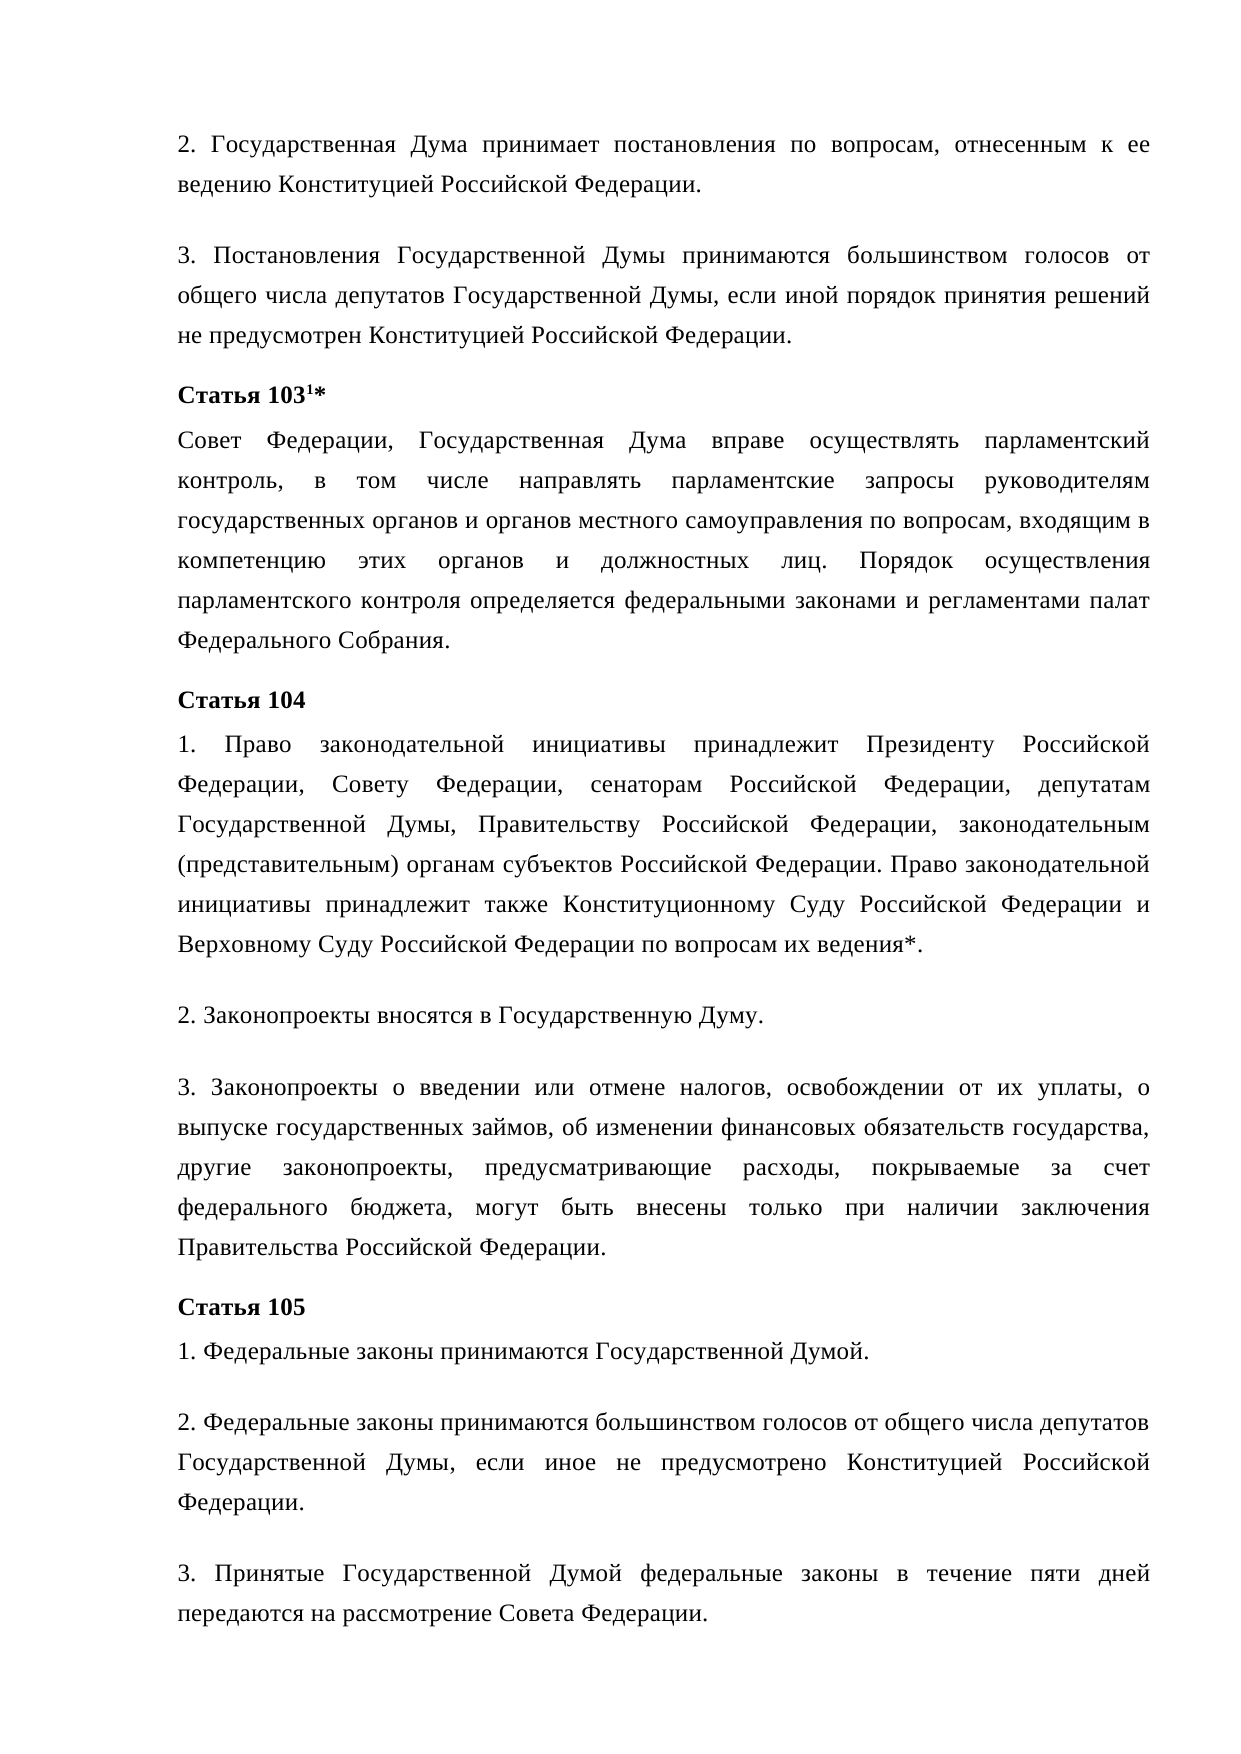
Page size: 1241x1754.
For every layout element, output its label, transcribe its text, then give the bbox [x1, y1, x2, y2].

text 1. Федеральные законы принимаются Государственной Думой. [177, 1325, 1152, 1365]
text 2. Федеральные законы принимаются большинством голосов от общего числа депутатов Государственной Думы, если иное не предусмотрено Конституцией Российской Федерации. [177, 1396, 1152, 1516]
subtitle Статья 105 [177, 1292, 1152, 1320]
text 2. Государственная Дума принимает постановления по вопросам, отнесенным к ее ведению Конституцией Российской Федерации. [177, 118, 1152, 198]
text 3. Принятые Государственной Думой федеральные законы в течение пяти дней передаются на рассмотрение Совета Федерации. [177, 1547, 1152, 1627]
text 3. Законопроекты о введении или отмене налогов, освобождении от их уплаты, о выпуске государственных займов, об изменении финансовых обязательств государства, другие законопроекты, предусматривающие расходы, покрываемые за счет федерального бюджета, могут быть внесены только при наличии заключения Правительства Российской Федерации. [177, 1060, 1152, 1260]
subtitle Статья 1031* [177, 381, 1152, 409]
text 3. Постановления Государственной Думы принимаются большинством голосов от общего числа депутатов Государственной Думы, если иной порядок принятия решений не предусмотрен Конституцией Российской Федерации. [177, 229, 1152, 349]
text Совет Федерации, Государственная Дума вправе осуществлять парламентский контроль, в том числе направлять парламентские запросы руководителям государственных органов и органов местного самоуправления по вопросам, входящим в компетенцию этих органов и должностных лиц. Порядок осуществления парламентского контроля определяется федеральными законами и регламентами палат Федерального Собрания. [177, 414, 1152, 654]
text 2. Законопроекты вносятся в Государственную Думу. [177, 989, 1152, 1029]
text 1. Право законодательной инициативы принадлежит Президенту Российской Федерации, Совету Федерации, сенаторам Российской Федерации, депутатам Государственной Думы, Правительству Российской Федерации, законодательным (представительным) органам субъектов Российской Федерации. Право законодательной инициативы принадлежит также Конституционному Суду Российской Федерации и Верховному Суду Российской Федерации по вопросам их ведения*. [177, 718, 1152, 958]
subtitle Статья 104 [177, 685, 1152, 714]
